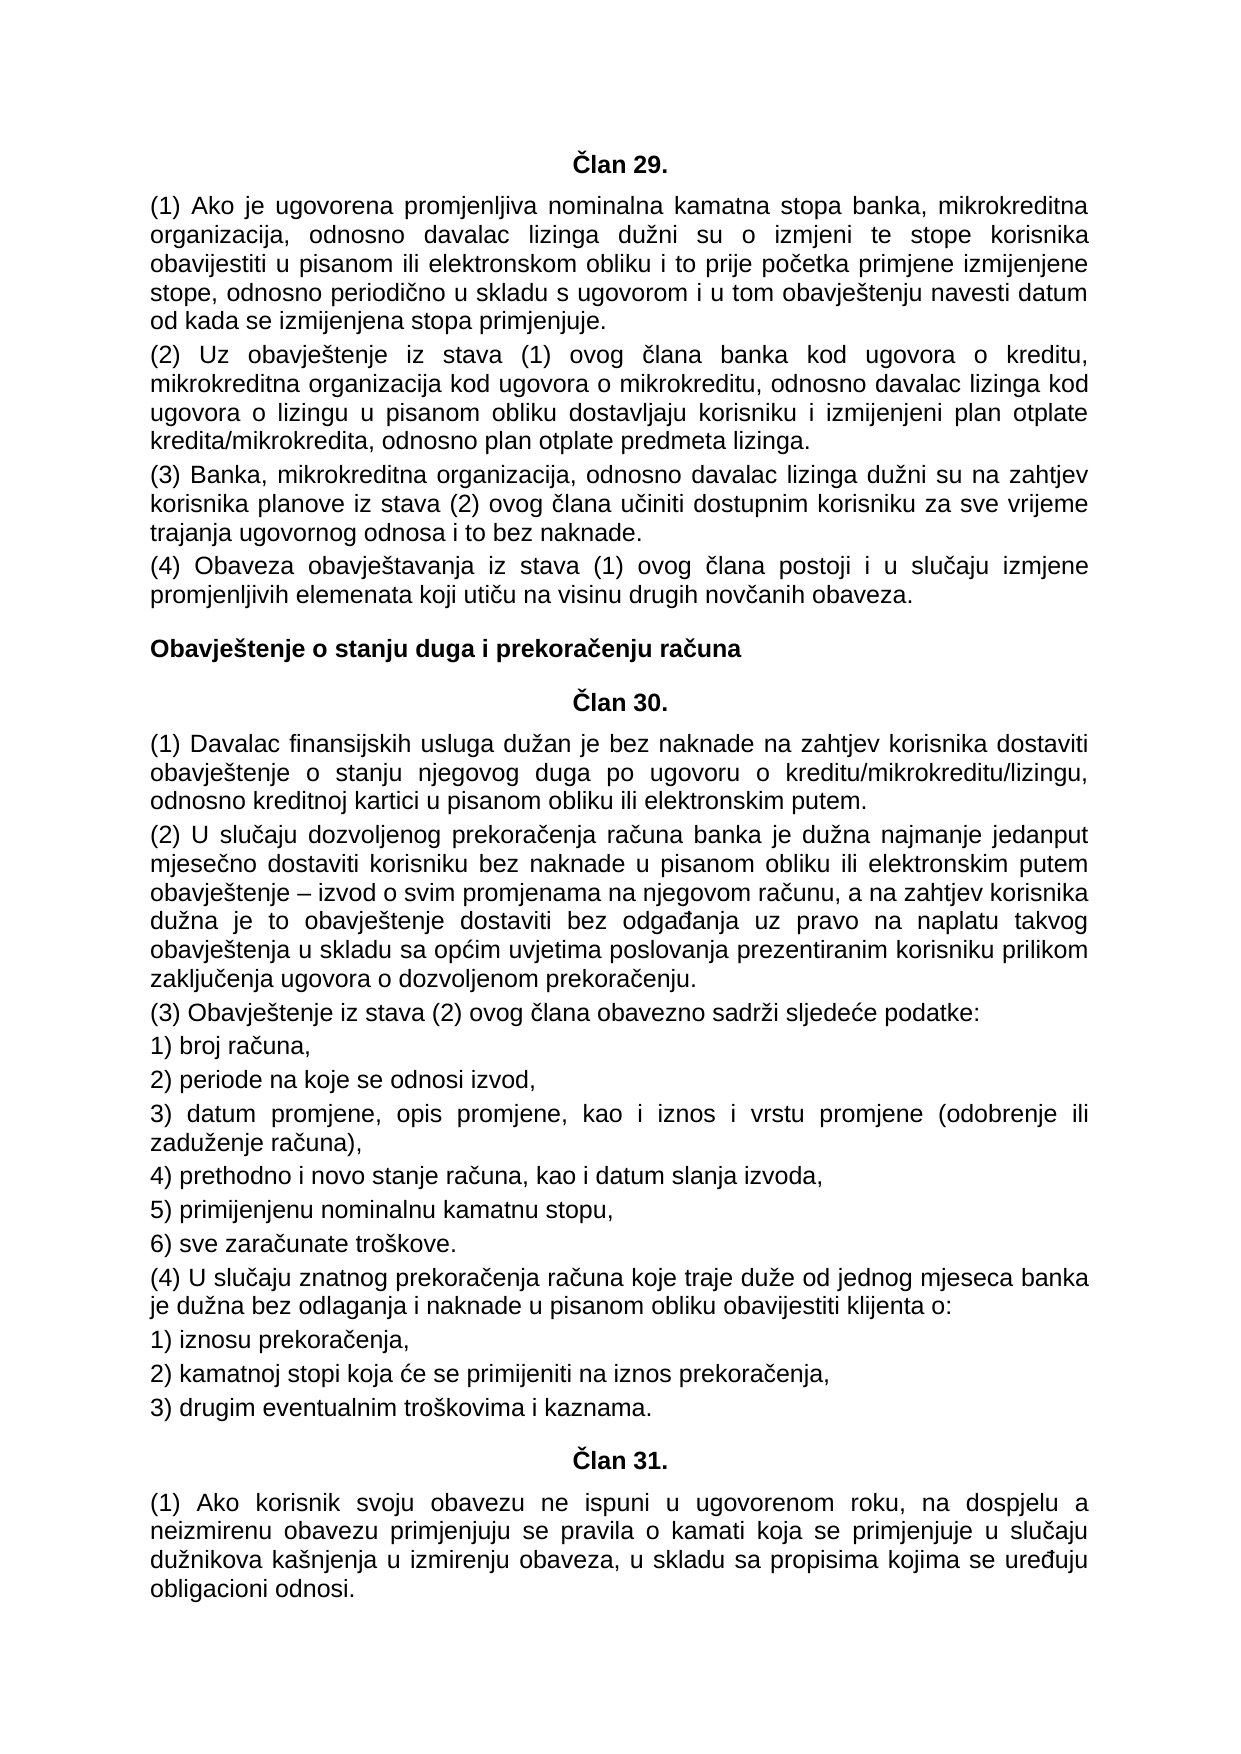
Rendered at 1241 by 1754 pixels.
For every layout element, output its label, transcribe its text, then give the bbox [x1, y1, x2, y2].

text (1) Davalac finansijskih usluga dužan je bez naknade na zahtjev korisnika dostaviti obavještenje o stanju njegovog duga po ugovoru o kreditu/mikrokreditu/lizingu, odnosno kreditnoj kartici u pisanom obliku ili elektronskim putem. [150, 729, 1090, 815]
text (4) U slučaju znatnog prekoračenja računa koje traje duže od jednog mjeseca banka je dužna bez odlaganja i naknade u pisanom obliku obavijestiti klijenta o: [150, 1262, 1090, 1320]
text 3) drugim eventualnim troškovima i kaznama. [150, 1392, 1090, 1421]
text (3) Obavještenje iz stava (2) ovog člana obavezno sadrži sljedeće podatke: [150, 997, 1090, 1026]
text (2) U slučaju dozvoljenog prekoračenja računa banka je dužna najmanje jedanput mjesečno dostaviti korisniku bez naknade u pisanom obliku ili elektronskim putem obavještenje – izvod o svim promjenama na njegovom računu, a na zahtjev korisnika dužna je to obavještenje dostaviti bez odgađanja uz pravo na naplatu takvog obavještenja u skladu sa općim uvjetima poslovanja prezentiranim korisniku prilikom zaključenja ugovora o dozvoljenom prekoračenju. [150, 820, 1090, 992]
text 2) periode na koje se odnosi izvod, [150, 1065, 1090, 1094]
text 3) datum promjene, opis promjene, kao i iznos i vrstu promjene (odobrenje ili zaduženje računa), [150, 1099, 1090, 1156]
text (1) Ako korisnik svoju obavezu ne ispuni u ugovorenom roku, na dospjelu a neizmirenu obavezu primjenjuju se pravila o kamati koja se primjenjuje u slučaju dužnikova kašnjenja u izmirenju obaveza, u skladu sa propisima kojima se uređuju obligacioni odnosi. [150, 1487, 1090, 1602]
text Obavještenje o stanju duga i prekoračenju računa [150, 634, 1090, 662]
text 2) kamatnoj stopi koja će se primijeniti na iznos prekoračenja, [150, 1359, 1090, 1387]
text 5) primijenjenu nominalnu kamatnu stopu, [150, 1195, 1090, 1224]
text Član 29. [150, 150, 1090, 179]
text Član 31. [150, 1446, 1090, 1475]
text Član 30. [150, 687, 1090, 716]
text (4) Obaveza obavještavanja iz stava (1) ovog člana postoji i u slučaju izmjene promjenljivih elemenata koji utiču na visinu drugih novčanih obaveza. [150, 551, 1090, 609]
text 4) prethodno i novo stanje računa, kao i datum slanja izvoda, [150, 1161, 1090, 1190]
text (2) Uz obavještenje iz stava (1) ovog člana banka kod ugovora o kreditu, mikrokreditna organizacija kod ugovora o mikrokreditu, odnosno davalac lizinga kod ugovora o lizingu u pisanom obliku dostavljaju korisniku i izmijenjeni plan otplate kredita/mikrokredita, odnosno plan otplate predmeta lizinga. [150, 340, 1090, 455]
text 1) iznosu prekoračenja, [150, 1325, 1090, 1354]
text (1) Ako je ugovorena promjenljiva nominalna kamatna stopa banka, mikrokreditna organizacija, odnosno davalac lizinga dužni su o izmjeni te stope korisnika obavijestiti u pisanom ili elektronskom obliku i to prije početka primjene izmijenjene stope, odnosno periodično u skladu s ugovorom i u tom obavještenju navesti datum od kada se izmijenjena stopa primjenjuje. [150, 191, 1090, 335]
text 1) broj računa, [150, 1031, 1090, 1060]
text 6) sve zaračunate troškove. [150, 1229, 1090, 1257]
text (3) Banka, mikrokreditna organizacija, odnosno davalac lizinga dužni su na zahtjev korisnika planove iz stava (2) ovog člana učiniti dostupnim korisniku za sve vrijeme trajanja ugovornog odnosa i to bez naknade. [150, 460, 1090, 546]
